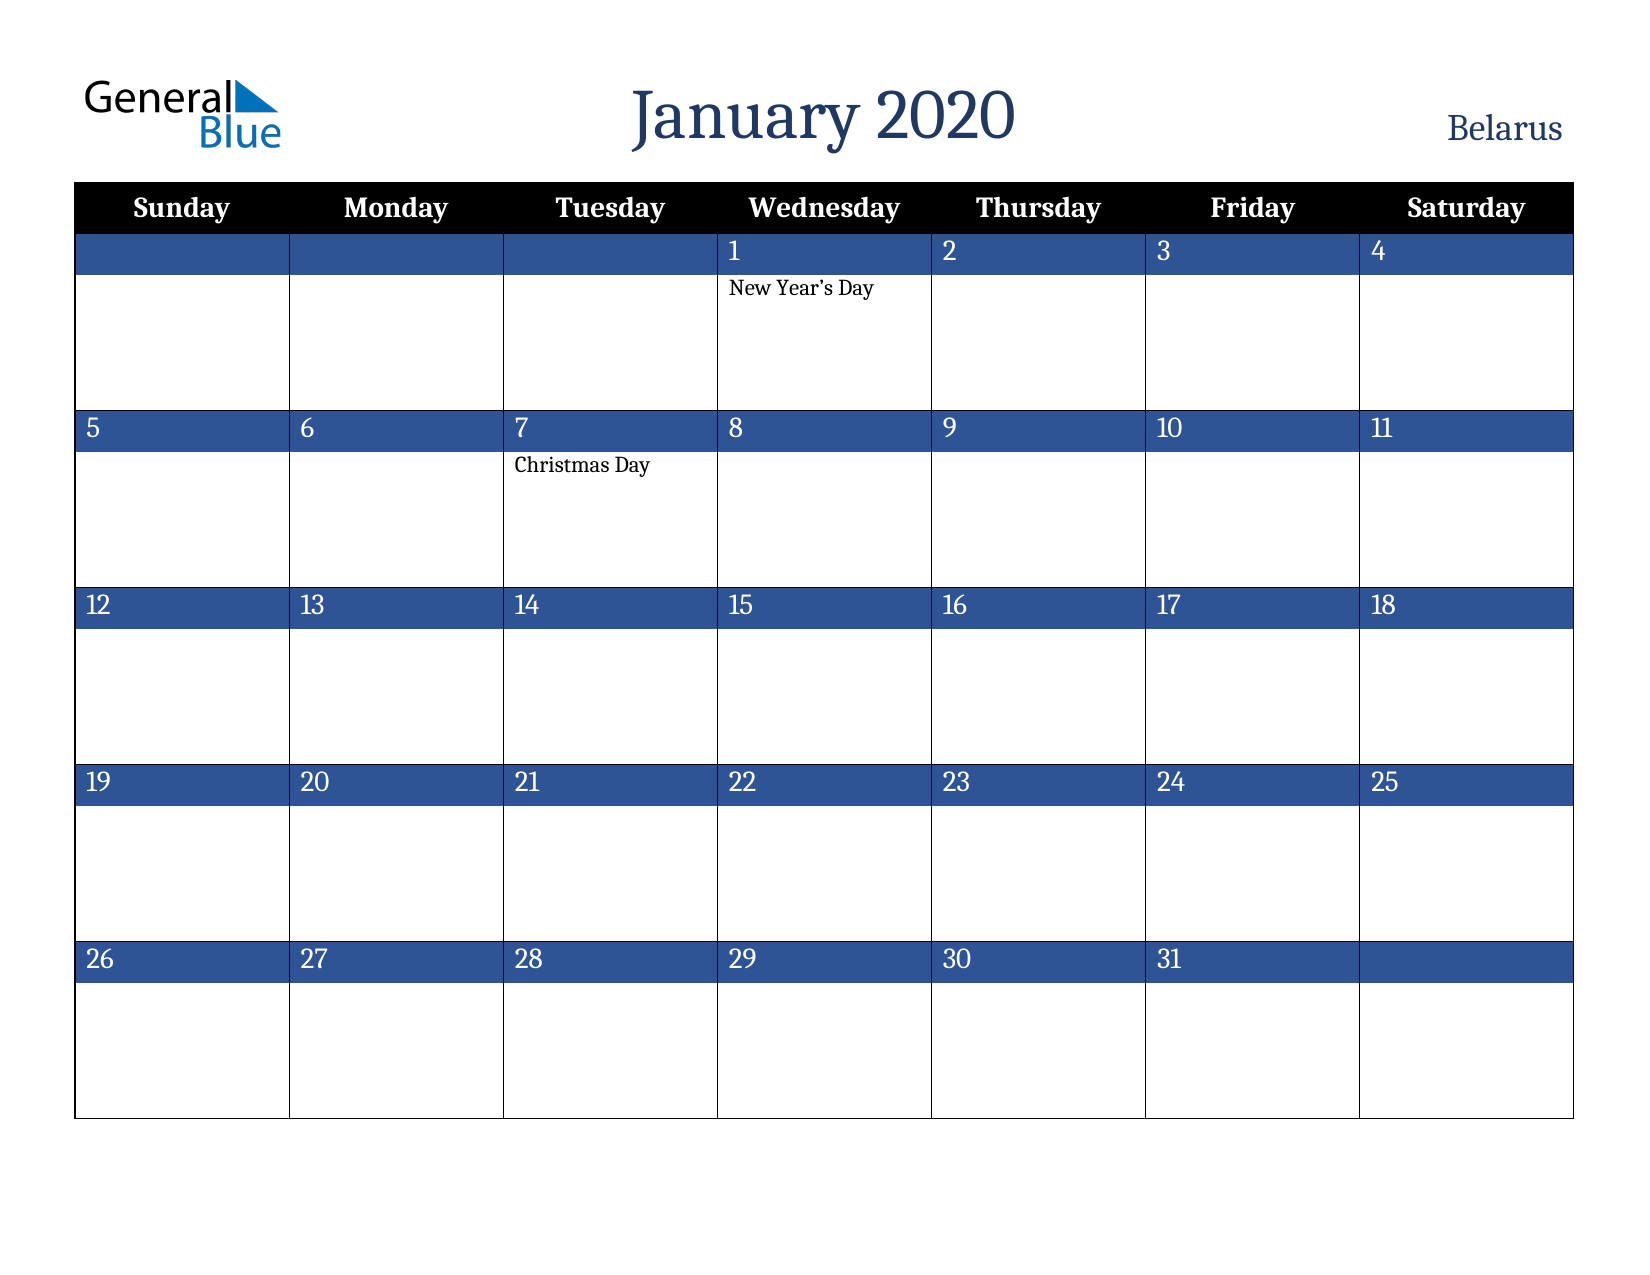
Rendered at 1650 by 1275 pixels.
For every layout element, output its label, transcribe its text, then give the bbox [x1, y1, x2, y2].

table_cell [1146, 806, 1359, 941]
table_cell Tuesday [504, 183, 717, 233]
table_cell 7 [504, 411, 717, 452]
table_cell 13 [290, 588, 503, 629]
table_cell [504, 629, 717, 764]
table_cell 22 [718, 765, 931, 806]
table_cell 25 [1360, 765, 1573, 806]
table_cell 11 [1360, 411, 1573, 452]
table_cell [932, 275, 1145, 410]
table_cell 29 [718, 942, 931, 983]
table_cell 3 [1146, 234, 1359, 275]
table_cell Friday [1146, 183, 1359, 233]
table_cell 15 [718, 588, 931, 629]
table_cell Christmas Day [504, 452, 717, 587]
table_cell [290, 983, 503, 1118]
table_cell 4 [1360, 234, 1573, 275]
table_cell Sunday [76, 183, 289, 233]
table_cell [718, 452, 931, 587]
table_cell 14 [504, 588, 717, 629]
table_cell 16 [932, 588, 1145, 629]
table_cell [76, 275, 289, 410]
table_cell 21 [504, 765, 717, 806]
table_cell [504, 806, 717, 941]
table_cell [932, 629, 1145, 764]
table_cell [1146, 629, 1359, 764]
table_header [75, 75, 503, 182]
table_cell [290, 629, 503, 764]
table_cell [504, 275, 717, 410]
table_cell New Year’s Day [718, 275, 931, 410]
table_cell 6 [290, 411, 503, 452]
table_cell [718, 629, 931, 764]
table_cell 5 [76, 411, 289, 452]
table_cell [1360, 983, 1573, 1118]
table_cell 10 [1146, 411, 1359, 452]
table_cell [290, 275, 503, 410]
table_cell [1360, 452, 1573, 587]
table_cell [932, 983, 1145, 1118]
table_cell [1146, 452, 1359, 587]
picture [85, 80, 281, 148]
table_cell 19 [76, 765, 289, 806]
table_cell [1360, 629, 1573, 764]
table_cell [76, 983, 289, 1118]
table_cell [1146, 983, 1359, 1118]
table_cell [76, 806, 289, 941]
table_cell [718, 806, 931, 941]
table_cell [504, 234, 717, 275]
table_cell 9 [932, 411, 1145, 452]
table_cell 18 [1360, 588, 1573, 629]
table_cell [290, 452, 503, 587]
table_cell [290, 234, 503, 275]
table_cell 30 [932, 942, 1145, 983]
table_cell [1360, 275, 1573, 410]
table_cell 24 [1146, 765, 1359, 806]
table_cell 23 [932, 765, 1145, 806]
table_cell [932, 806, 1145, 941]
table_cell 17 [1146, 588, 1359, 629]
table_cell [290, 806, 503, 941]
table_cell 12 [76, 588, 289, 629]
table_cell [76, 452, 289, 587]
table_cell [718, 983, 931, 1118]
table_cell 27 [290, 942, 503, 983]
table_cell [1146, 275, 1359, 410]
table_cell 2 [932, 234, 1145, 275]
table_header January 2020 [503, 75, 1146, 182]
table_cell 26 [76, 942, 289, 983]
table_cell [76, 234, 289, 275]
table_cell Thursday [932, 183, 1145, 233]
table_cell 20 [290, 765, 503, 806]
table_cell [1360, 942, 1573, 983]
table_cell [504, 983, 717, 1118]
table_cell 28 [504, 942, 717, 983]
table_cell 8 [718, 411, 931, 452]
table_cell 1 [718, 234, 931, 275]
table_header Belarus [1146, 75, 1574, 182]
table_cell [1360, 806, 1573, 941]
table_cell Wednesday [718, 183, 931, 233]
table_cell 31 [1146, 942, 1359, 983]
table_cell [76, 629, 289, 764]
table_cell [932, 452, 1145, 587]
table_cell Monday [290, 183, 503, 233]
table_cell Saturday [1360, 183, 1573, 233]
